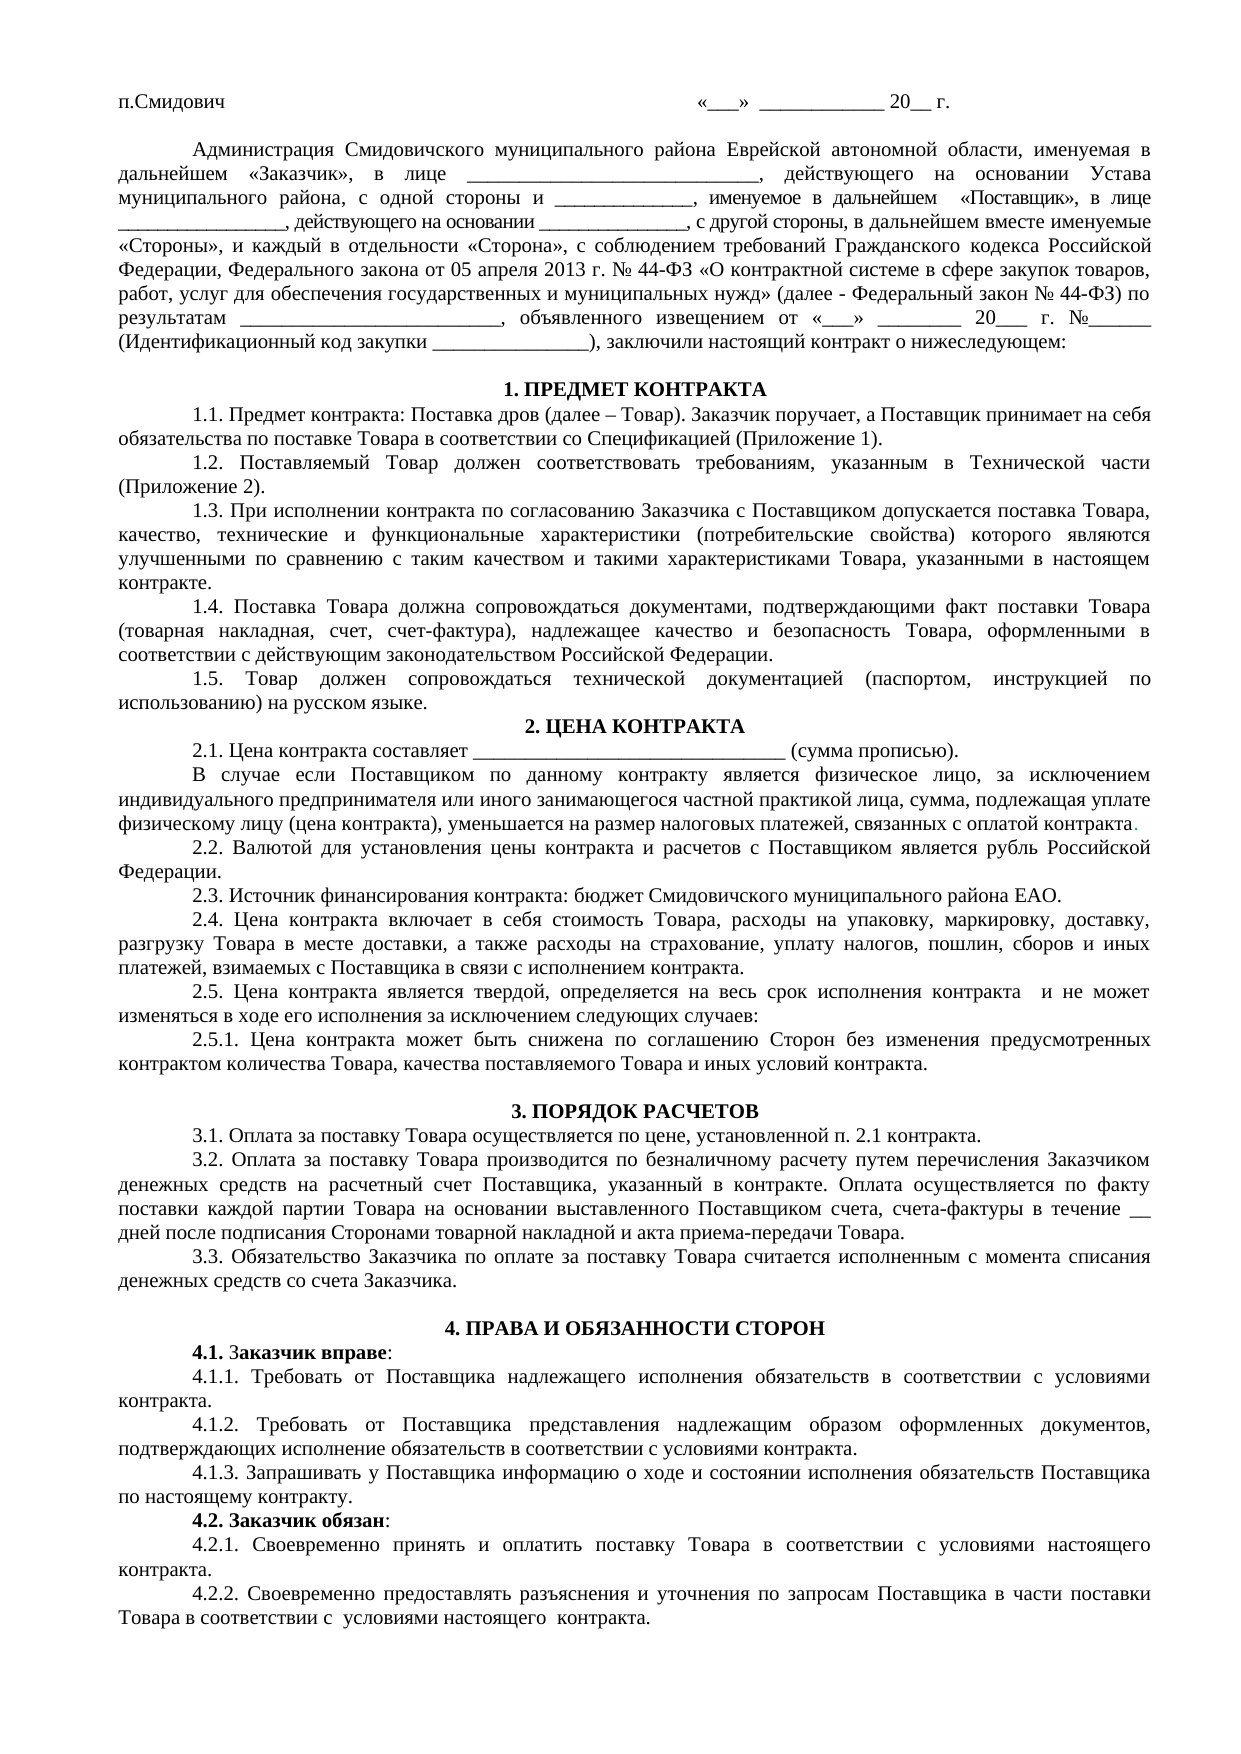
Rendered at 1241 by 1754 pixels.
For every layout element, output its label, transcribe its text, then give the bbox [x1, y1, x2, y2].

text 2.1. Цена контракта составляет ______________________________ (сумма прописью). [118, 738, 1152, 762]
text 4.2. Заказчик обязан: [118, 1508, 1152, 1532]
text 3.2. Оплата за поставку Товара производится по безналичному расчету путем перечисления Заказчиком денежных средств на расчетный счет Поставщика, указанный в контракте. Оплата осуществляется по факту поставки каждой партии Товара на основании выставленного Поставщиком счета, счета-фактуры в течение __ дней после подписания Сторонами товарной накладной и акта приема-передачи Товара. [118, 1147, 1152, 1244]
text 1.5. Товар должен сопровождаться технической документацией (паспортом, инструкцией по использованию) на русском языке. [118, 666, 1152, 714]
text 3. ПОРЯДОК РАСЧЕТОВ [118, 1099, 1152, 1123]
text 2.3. Источник финансирования контракта: бюджет Смидовичского муниципального района ЕАО. [118, 883, 1152, 907]
text 3.3. Обязательство Заказчика по оплате за поставку Товара считается исполненным с момента списания денежных средств со счета Заказчика. [118, 1244, 1152, 1292]
text 1. ПРЕДМЕТ КОНТРАКТА [118, 377, 1152, 401]
text 2. ЦЕНА КОНТРАКТА [118, 714, 1152, 738]
text Администрация Смидовичского муниципального района Еврейской автономной области, именуемая в дальнейшем «Заказчик», в лице ____________________________, действующего на основании Устава муниципального района, с одной стороны и ______________, именуемое в дальнейшем «Поставщик», в лице _________________, действующего на основании _______________, с другой стороны, в дальнейшем вместе именуемые «Стороны», и каждый в отдельности «Сторона», с соблюдением требований Гражданского кодекса Российской Федерации, Федерального закона от 05 апреля . № 44-ФЗ «О контрактной системе в сфере закупок товаров, работ, услуг для обеспечения государственных и муниципальных нужд» (далее - Федеральный закон № 44-ФЗ) по результатам _________________________, объявленного извещением от «___» ________ 20___ г. №______ (Идентификационный код закупки _______________), заключили настоящий контракт о нижеследующем: [118, 137, 1152, 353]
text 1.4. Поставка Товара должна сопровождаться документами, подтверждающими факт поставки Товара (товарная накладная, счет, счет-фактура), надлежащее качество и безопасность Товара, оформленными в соответствии с действующим законодательством Российской Федерации. [118, 594, 1152, 666]
text 1.2. Поставляемый Товар должен соответствовать требованиям, указанным в Технической части (Приложение 2). [118, 449, 1152, 498]
text 4.1.2. Требовать от Поставщика представления надлежащим образом оформленных документов, подтверждающих исполнение обязательств в соответствии с условиями контракта. [118, 1412, 1152, 1460]
text 2.5. Цена контракта является твердой, определяется на весь срок исполнения контракта и не может изменяться в ходе его исполнения за исключением следующих случаев: [118, 979, 1152, 1027]
text В случае если Поставщиком по данному контракту является физическое лицо, за исключением индивидуального предпринимателя или иного занимающегося частной практикой лица, сумма, подлежащая уплате физическому лицу (цена контракта), уменьшается на размер налоговых платежей, связанных с оплатой контракта. [118, 762, 1152, 834]
text 4.1. Заказчик вправе: [118, 1340, 1152, 1364]
text п.Смидович «___» ____________ 20__ г. [118, 89, 1152, 113]
text 3.1. Оплата за поставку Товара осуществляется по цене, установленной п. 2.1 контракта. [118, 1123, 1152, 1147]
text 4.1.3. Запрашивать у Поставщика информацию о ходе и состоянии исполнения обязательств Поставщика по настоящему контракту. [118, 1460, 1152, 1508]
text 4.2.2. Своевременно предоставлять разъяснения и уточнения по запросам Поставщика в части поставки Товара в соответствии с условиями настоящего контракта. [118, 1581, 1152, 1629]
text 4.2.1. Своевременно принять и оплатить поставку Товара в соответствии с условиями настоящего контракта. [118, 1532, 1152, 1581]
text 1.3. При исполнении контракта по согласованию Заказчика с Поставщиком допускается поставка Товара, качество, технические и функциональные характеристики (потребительские свойства) которого являются улучшенными по сравнению с таким качеством и такими характеристиками Товара, указанными в настоящем контракте. [118, 498, 1152, 594]
text 2.2. Валютой для установления цены контракта и расчетов с Поставщиком является рубль Российской Федерации. [118, 834, 1152, 883]
text 1.1. Предмет контракта: Поставка дров (далее – Товар). Заказчик поручает, а Поставщик принимает на себя обязательства по поставке Товара в соответствии со Спецификацией (Приложение 1). [118, 401, 1152, 449]
text 4.1.1. Требовать от Поставщика надлежащего исполнения обязательств в соответствии с условиями контракта. [118, 1364, 1152, 1412]
text 4. ПРАВА И ОБЯЗАННОСТИ СТОРОН [118, 1316, 1152, 1340]
text 2.4. Цена контракта включает в себя стоимость Товара, расходы на упаковку, маркировку, доставку, разгрузку Товара в месте доставки, а также расходы на страхование, уплату налогов, пошлин, сборов и иных платежей, взимаемых с Поставщика в связи с исполнением контракта. [118, 907, 1152, 979]
